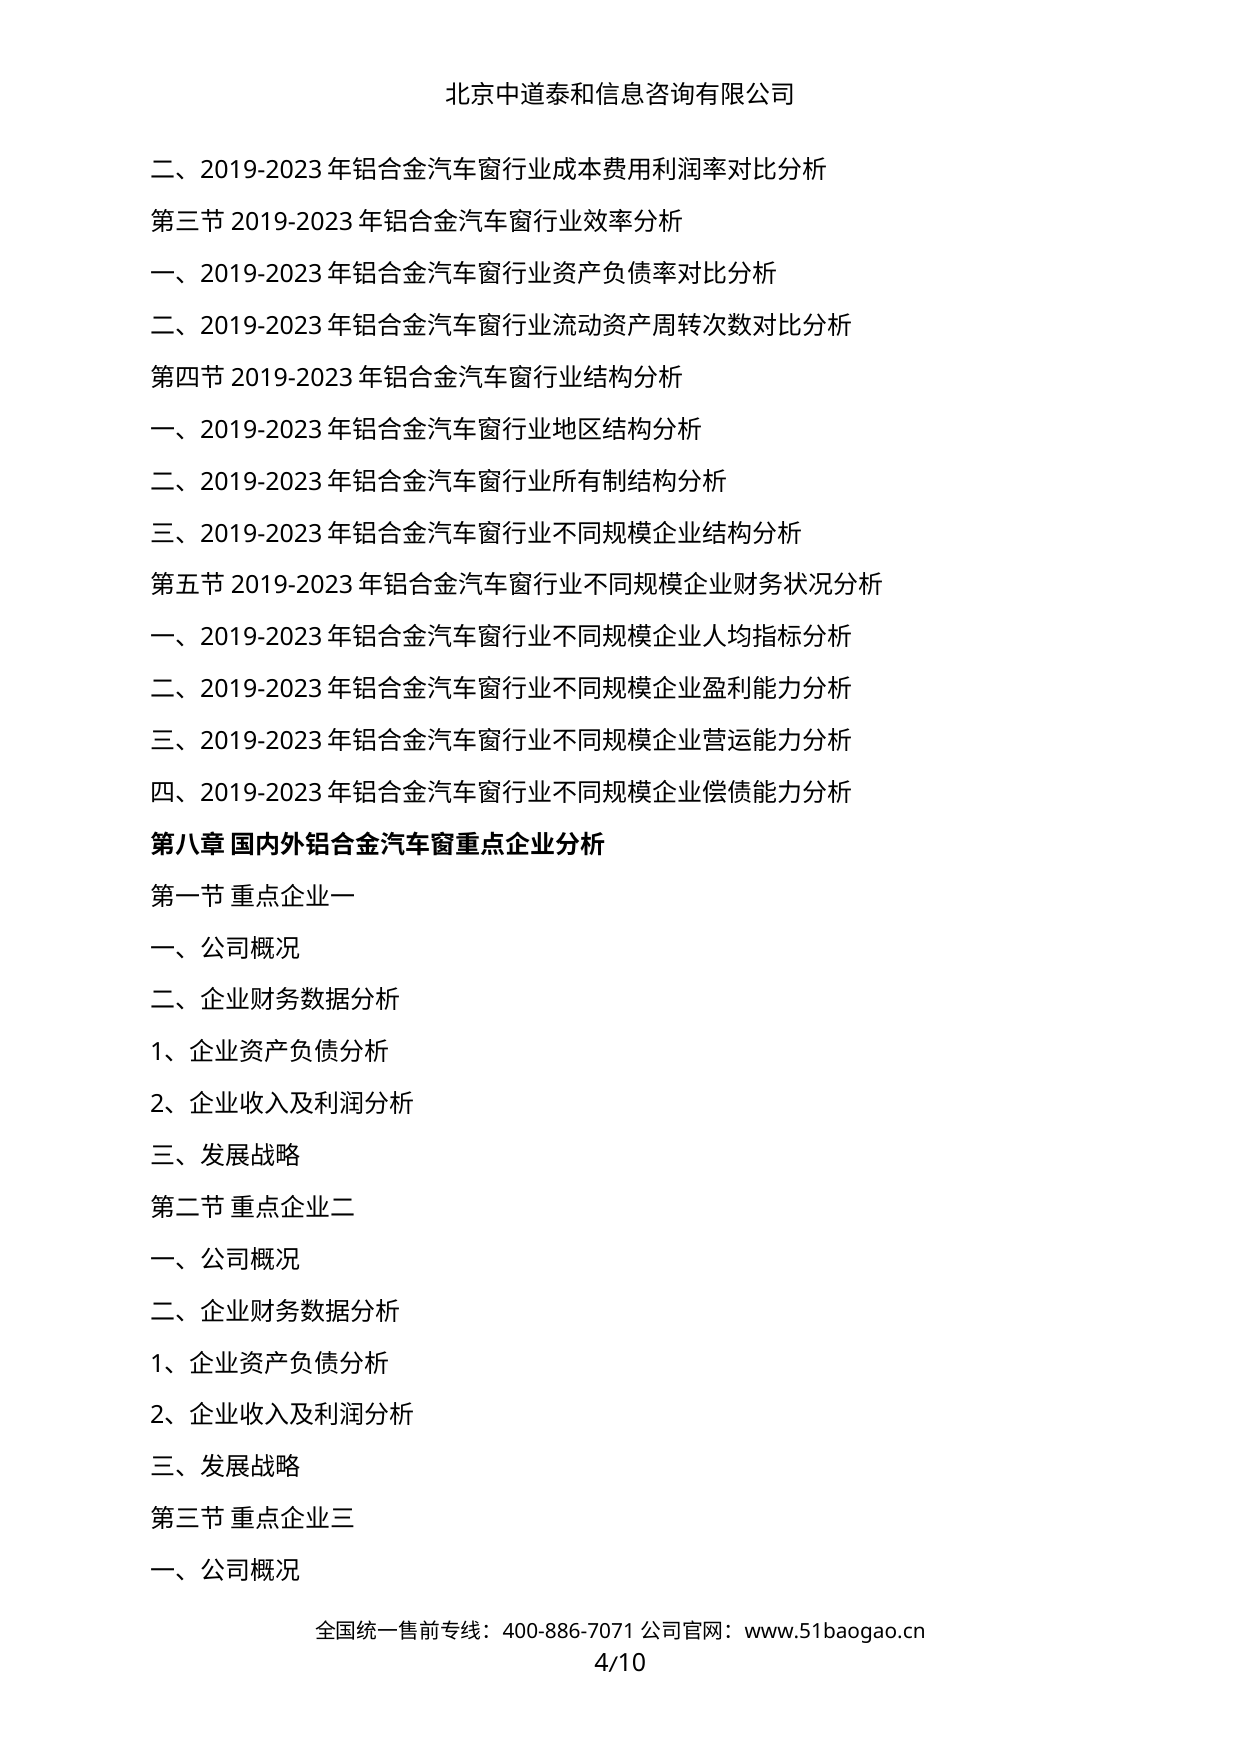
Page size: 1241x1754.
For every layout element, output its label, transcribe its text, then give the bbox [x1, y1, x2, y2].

text 1、企业资产负债分析 [150, 1343, 1090, 1379]
text 二、企业财务数据分析 [150, 980, 1090, 1016]
text 2、企业收入及利润分析 [150, 1395, 1090, 1431]
text 四、2019-2023年铝合金汽车窗行业不同规模企业偿债能力分析 [150, 772, 1090, 809]
text 第四节 2019-2023年铝合金汽车窗行业结构分析 [150, 357, 1090, 394]
text 一、2019-2023年铝合金汽车窗行业地区结构分析 [150, 409, 1090, 446]
text 三、发展战略 [150, 1136, 1090, 1172]
text 1、企业资产负债分析 [150, 1032, 1090, 1068]
text 第八章 国内外铝合金汽车窗重点企业分析 [150, 824, 1090, 861]
text 第三节 重点企业三 [150, 1499, 1090, 1535]
text 一、2019-2023年铝合金汽车窗行业资产负债率对比分析 [150, 254, 1090, 290]
text 二、2019-2023年铝合金汽车窗行业所有制结构分析 [150, 461, 1090, 497]
text 三、发展战略 [150, 1447, 1090, 1483]
text 一、公司概况 [150, 928, 1090, 964]
text 2、企业收入及利润分析 [150, 1084, 1090, 1120]
text 第二节 重点企业二 [150, 1187, 1090, 1224]
text 一、2019-2023年铝合金汽车窗行业不同规模企业人均指标分析 [150, 617, 1090, 653]
text 三、2019-2023年铝合金汽车窗行业不同规模企业结构分析 [150, 513, 1090, 549]
text 一、公司概况 [150, 1239, 1090, 1276]
text 三、2019-2023年铝合金汽车窗行业不同规模企业营运能力分析 [150, 721, 1090, 757]
text 第一节 重点企业一 [150, 876, 1090, 912]
text 二、2019-2023年铝合金汽车窗行业成本费用利润率对比分析 [150, 150, 1090, 186]
text 一、公司概况 [150, 1551, 1090, 1587]
text 第五节 2019-2023年铝合金汽车窗行业不同规模企业财务状况分析 [150, 565, 1090, 601]
text 第三节 2019-2023年铝合金汽车窗行业效率分析 [150, 202, 1090, 238]
text 二、企业财务数据分析 [150, 1291, 1090, 1327]
text 二、2019-2023年铝合金汽车窗行业不同规模企业盈利能力分析 [150, 669, 1090, 705]
text 二、2019-2023年铝合金汽车窗行业流动资产周转次数对比分析 [150, 306, 1090, 342]
